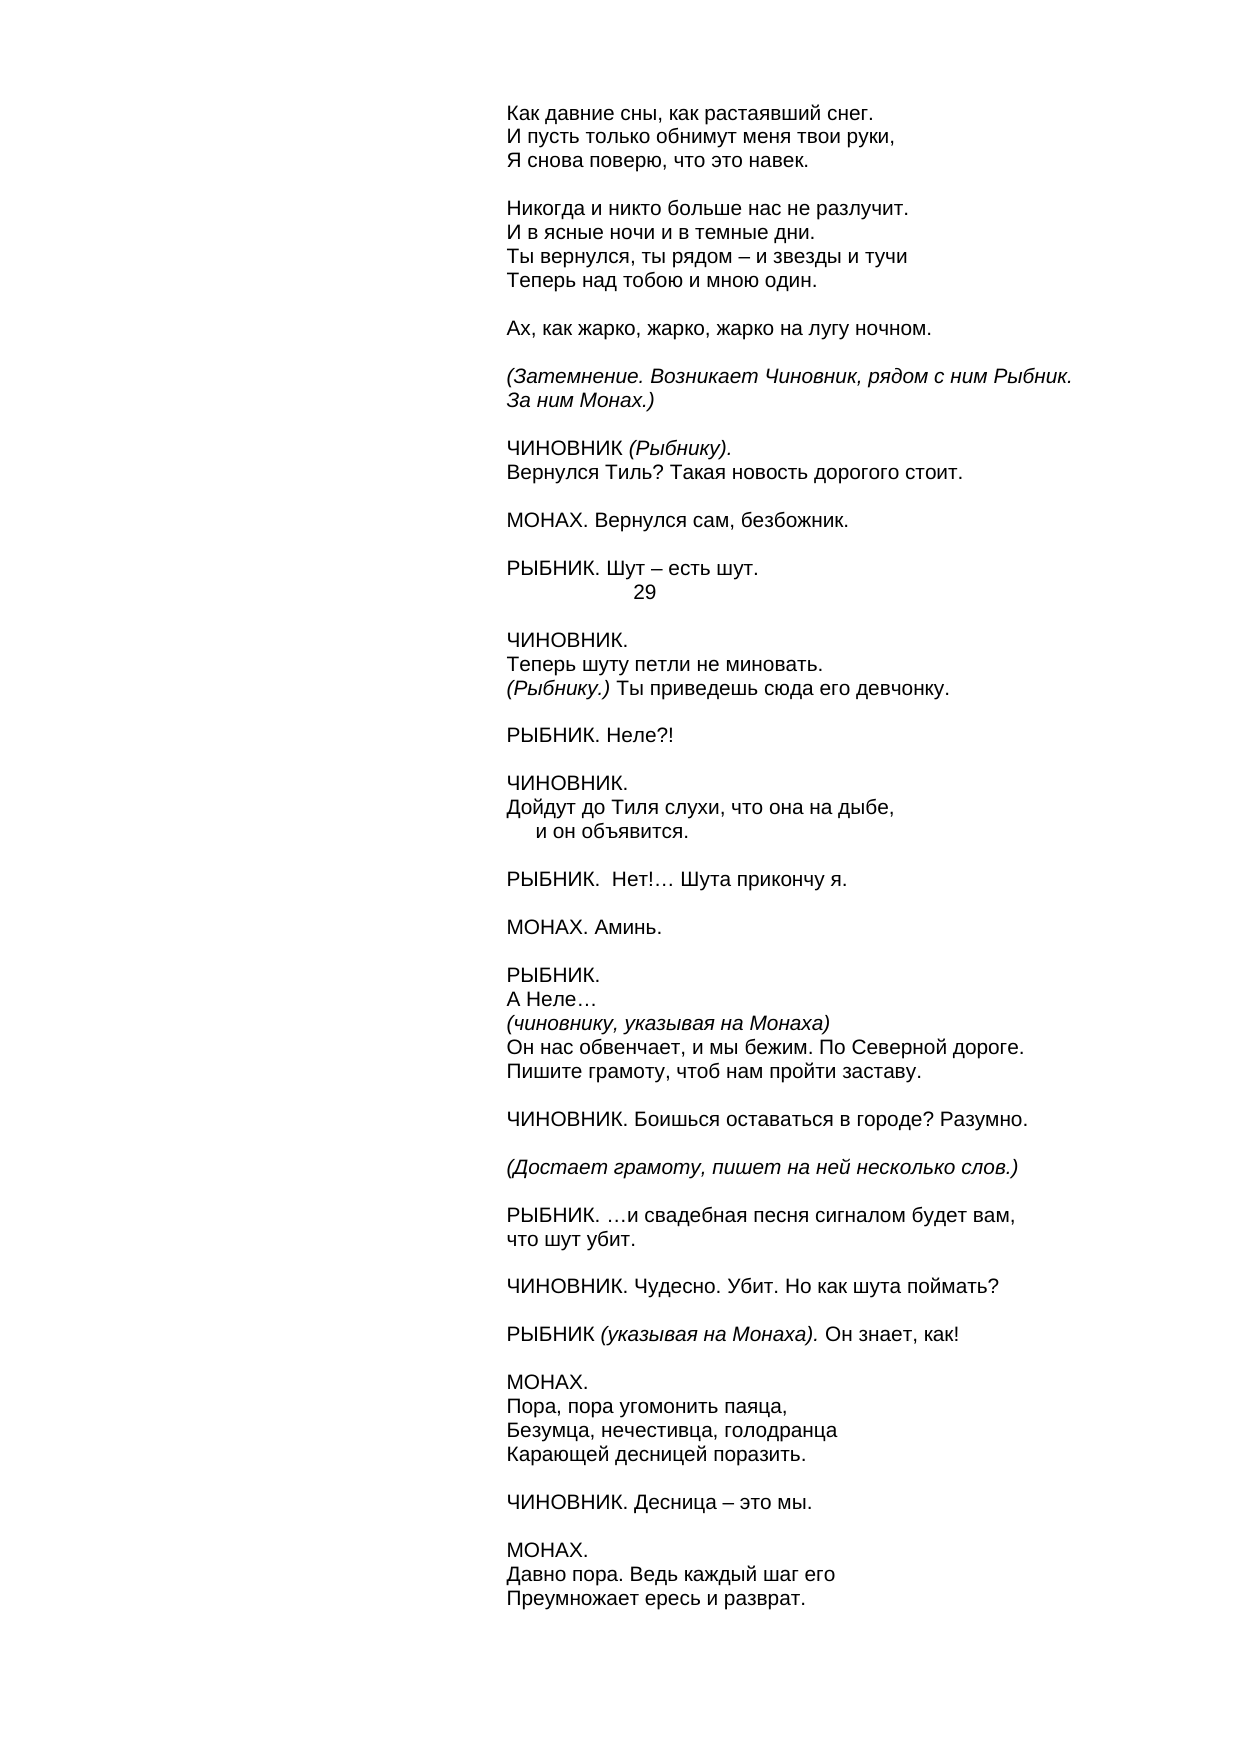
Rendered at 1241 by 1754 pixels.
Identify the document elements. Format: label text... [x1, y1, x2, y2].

text И пусть только обнимут меня твои руки, [506, 124, 997, 148]
text ЧИНОВНИК. Десница – это мы. [506, 1490, 997, 1514]
text Никогда и никто больше нас не разлучит. [506, 196, 997, 220]
text (Затемнение. Возникает Чиновник, рядом с ним Рыбник. [506, 364, 1091, 388]
text и он объявится. [506, 819, 997, 843]
text (чиновнику, указывая на Монаха) [506, 1011, 997, 1035]
text МОНАХ. Вернулся сам, безбожник. [506, 508, 997, 532]
text Дойдут до Тиля слухи, что она на дыбе, [506, 795, 997, 819]
text Карающей десницей поразить. [506, 1442, 997, 1466]
text Как давние сны, как растаявший снег. [506, 100, 997, 124]
text За ним Монах.) [506, 388, 997, 412]
text 29 [580, 579, 997, 603]
text МОНАХ. [506, 1538, 997, 1562]
text Вернулся Тиль? Такая новость дорогого стоит. [506, 460, 997, 484]
text ЧИНОВНИК. Чудесно. Убит. Но как шута поймать? [506, 1274, 1052, 1298]
text Теперь над тобою и мною один. [506, 268, 997, 292]
text МОНАХ. Аминь. [506, 915, 997, 939]
text (Рыбнику.) Ты приведешь сюда его девчонку. [506, 675, 997, 699]
text Безумца, нечестивца, голодранца [506, 1418, 997, 1442]
text (Достает грамоту, пишет на ней несколько слов.) [506, 1154, 1071, 1178]
text ЧИНОВНИК. [506, 771, 997, 795]
text что шут убит. [506, 1226, 1071, 1250]
text ЧИНОВНИК. [506, 627, 997, 651]
text РЫБНИК. …и свадебная песня сигналом будет вам, [506, 1202, 1071, 1226]
text Я снова поверю, что это навек. [506, 148, 997, 172]
text Ах, как жарко, жарко, жарко на лугу ночном. [506, 316, 997, 340]
text А Неле… [506, 987, 997, 1011]
text РЫБНИК. Неле?! [506, 723, 997, 747]
text Ты вернулся, ты рядом – и звезды и тучи [506, 244, 997, 268]
text РЫБНИК. [506, 963, 997, 987]
text РЫБНИК. Нет!… Шута прикончу я. [506, 867, 997, 891]
text Он нас обвенчает, и мы бежим. По Северной дороге. Пишите грамоту, чтоб нам пройти заставу. [506, 1035, 1071, 1083]
text МОНАХ. [506, 1370, 997, 1394]
text ЧИНОВНИК. Боишься оставаться в городе? Разумно. [506, 1107, 1071, 1131]
text И в ясные ночи и в темные дни. [506, 220, 997, 244]
text РЫБНИК. Шут – есть шут. [506, 556, 997, 579]
text Преумножает ересь и разврат. [506, 1586, 997, 1610]
text Теперь шуту петли не миновать. [506, 651, 997, 675]
text Пора, пора угомонить паяца, [506, 1394, 997, 1418]
text Давно пора. Ведь каждый шаг его [506, 1562, 997, 1586]
text РЫБНИК (указывая на Монаха). Он знает, как! [506, 1322, 997, 1346]
text ЧИНОВНИК (Рыбнику). [506, 436, 997, 460]
